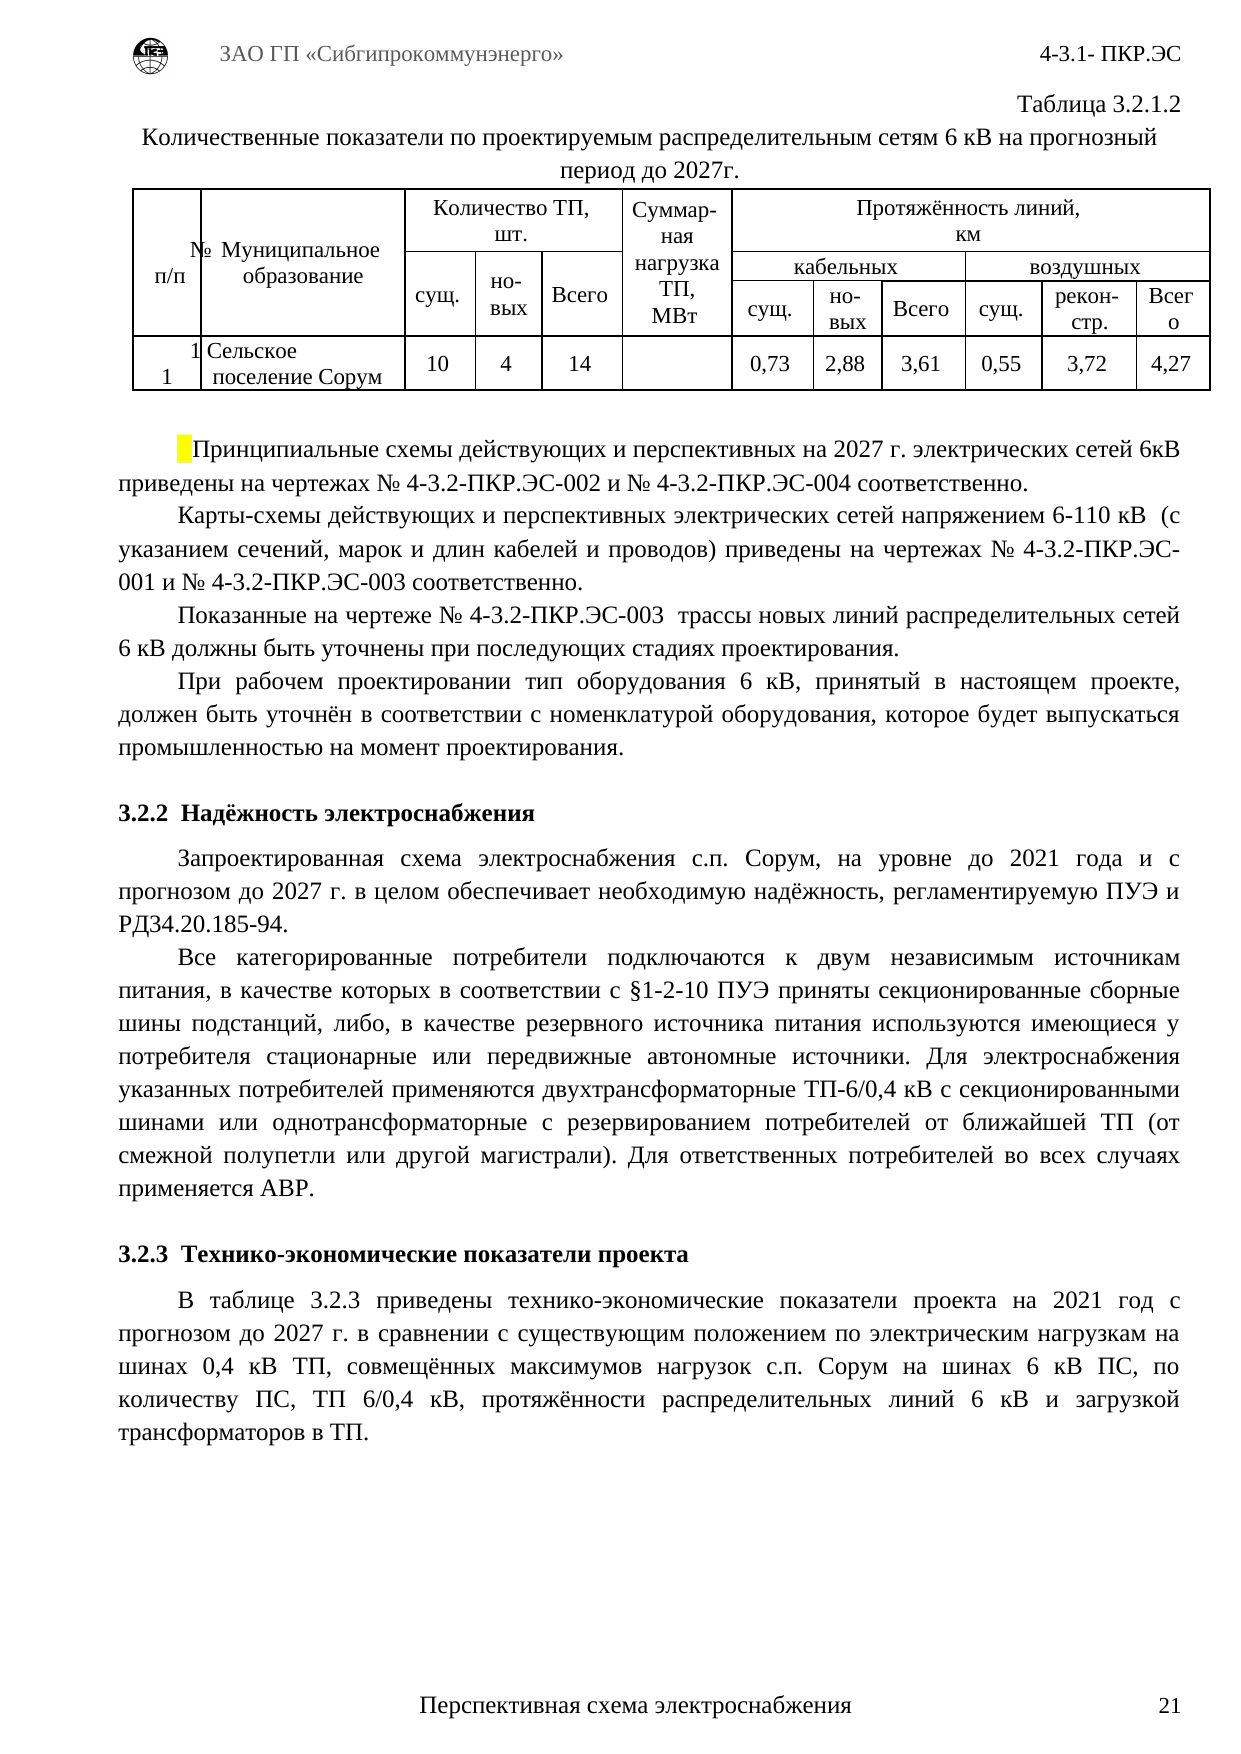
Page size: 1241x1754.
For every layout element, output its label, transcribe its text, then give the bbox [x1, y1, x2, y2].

text Карты-схемы действующих и перспективных электрических сетей напряжением 6-110 кВ (с указанием сечений, марок и длин кабелей и проводов) приведены на чертежах № 4-3.2-ПКР.ЭС-001 и № 4-3.2-ПКР.ЭС-003 соответственно. [118, 501, 1181, 595]
table_header Муниципальное образование [202, 190, 404, 334]
text Запроектированная схема электроснабжения с.п. Сорум, на уровне до 2021 года и с прогнозом до 2027 г. в целом обеспечивает необходимую надёжность, регламентируемую ПУЭ и РД34.20.185-94. [118, 843, 1181, 938]
table_cell 4,27 [1137, 337, 1209, 389]
table_cell 10 [406, 337, 475, 389]
table_header Протяжённость линий, км [733, 190, 1209, 251]
table_cell Всего [543, 252, 622, 334]
table_cell 1 1 [134, 337, 200, 389]
table_header Суммар-ная нагрузка ТП, МВт [623, 190, 731, 334]
table_cell [623, 337, 731, 389]
table_cell но-вых [814, 281, 881, 334]
text Количественные показатели по проектируемым распределительным сетям 6 кВ на прогнозный период до 2027г. [118, 122, 1181, 183]
subtitle 3.2.2 Надёжность электроснабжения [118, 798, 1181, 827]
table_cell 3,72 [1043, 337, 1136, 389]
text Принципиальные схемы действующих и перспективных на 2027 г. электрических сетей 6кВ приведены на чертежах № 4-3.2-ПКР.ЭС-002 и № 4-3.2-ПКР.ЭС-004 соответственно. [118, 434, 1181, 496]
table_cell 4 [476, 337, 541, 389]
table_cell Всего [1137, 282, 1209, 334]
table_cell Сельское поселение Сорум [202, 337, 404, 389]
table_header Количество ТП, шт. [406, 190, 622, 251]
table_cell сущ. [406, 252, 475, 334]
table_cell но-вых [476, 252, 541, 334]
table_header № п/п [134, 190, 200, 334]
text Показанные на чертеже № 4-3.2-ПКР.ЭС-003 трассы новых линий распределительных сетей 6 кВ должны быть уточнены при последующих стадиях проектирования. [118, 600, 1181, 661]
table_cell кабельных [733, 252, 965, 280]
text При рабочем проектировании тип оборудования 6 кВ, принятый в настоящем проекте, должен быть уточнён в соответствии с номенклатурой оборудования, которое будет выпускаться промышленностью на момент проектирования. [118, 666, 1181, 761]
text В таблице 3.2.3 приведены технико-экономические показатели проекта на 2021 год с прогнозом до 2027 г. в сравнении с существующим положением по электрическим нагрузкам на шинах 0,4 кВ ТП, совмещённых максимумов нагрузок с.п. Сорум на шинах 6 кВ ПС, по количеству ПС, ТП 6/0,4 кВ, протяжённости распределительных линий 6 кВ и загрузкой трансформаторов в ТП. [118, 1285, 1181, 1446]
subtitle 3.2.3 Технико-экономические показатели проекта [118, 1239, 1181, 1268]
table_cell 2,88 [814, 337, 881, 389]
table_cell сущ. [966, 282, 1041, 334]
table_cell 0,55 [966, 337, 1041, 389]
table_cell Всего [883, 282, 965, 334]
text Таблица 3.2.1.2 [118, 89, 1181, 117]
table_cell 3,61 [883, 337, 965, 389]
table_cell рекон-стр. [1043, 282, 1136, 334]
table_cell сущ. [733, 281, 813, 334]
table_cell 0,73 [733, 337, 813, 389]
table_cell воздушных [966, 252, 1209, 280]
text Все категорированные потребители подключаются к двум независимым источникам питания, в качестве которых в соответствии с §1-2-10 ПУЭ приняты секционированные сборные шины подстанций, либо, в качестве резервного источника питания используются имеющиеся у потребителя стационарные или передвижные автономные источники. Для электроснабжения указанных потребителей применяются двухтрансформаторные ТП-6/0,4 кВ с секционированными шинами или однотрансформаторные с резервированием потребителей от ближайшей ТП (от смежной полупетли или другой магистрали). Для ответственных потребителей во всех случаях применяется АВР. [118, 942, 1181, 1202]
table_cell 14 [543, 337, 622, 389]
